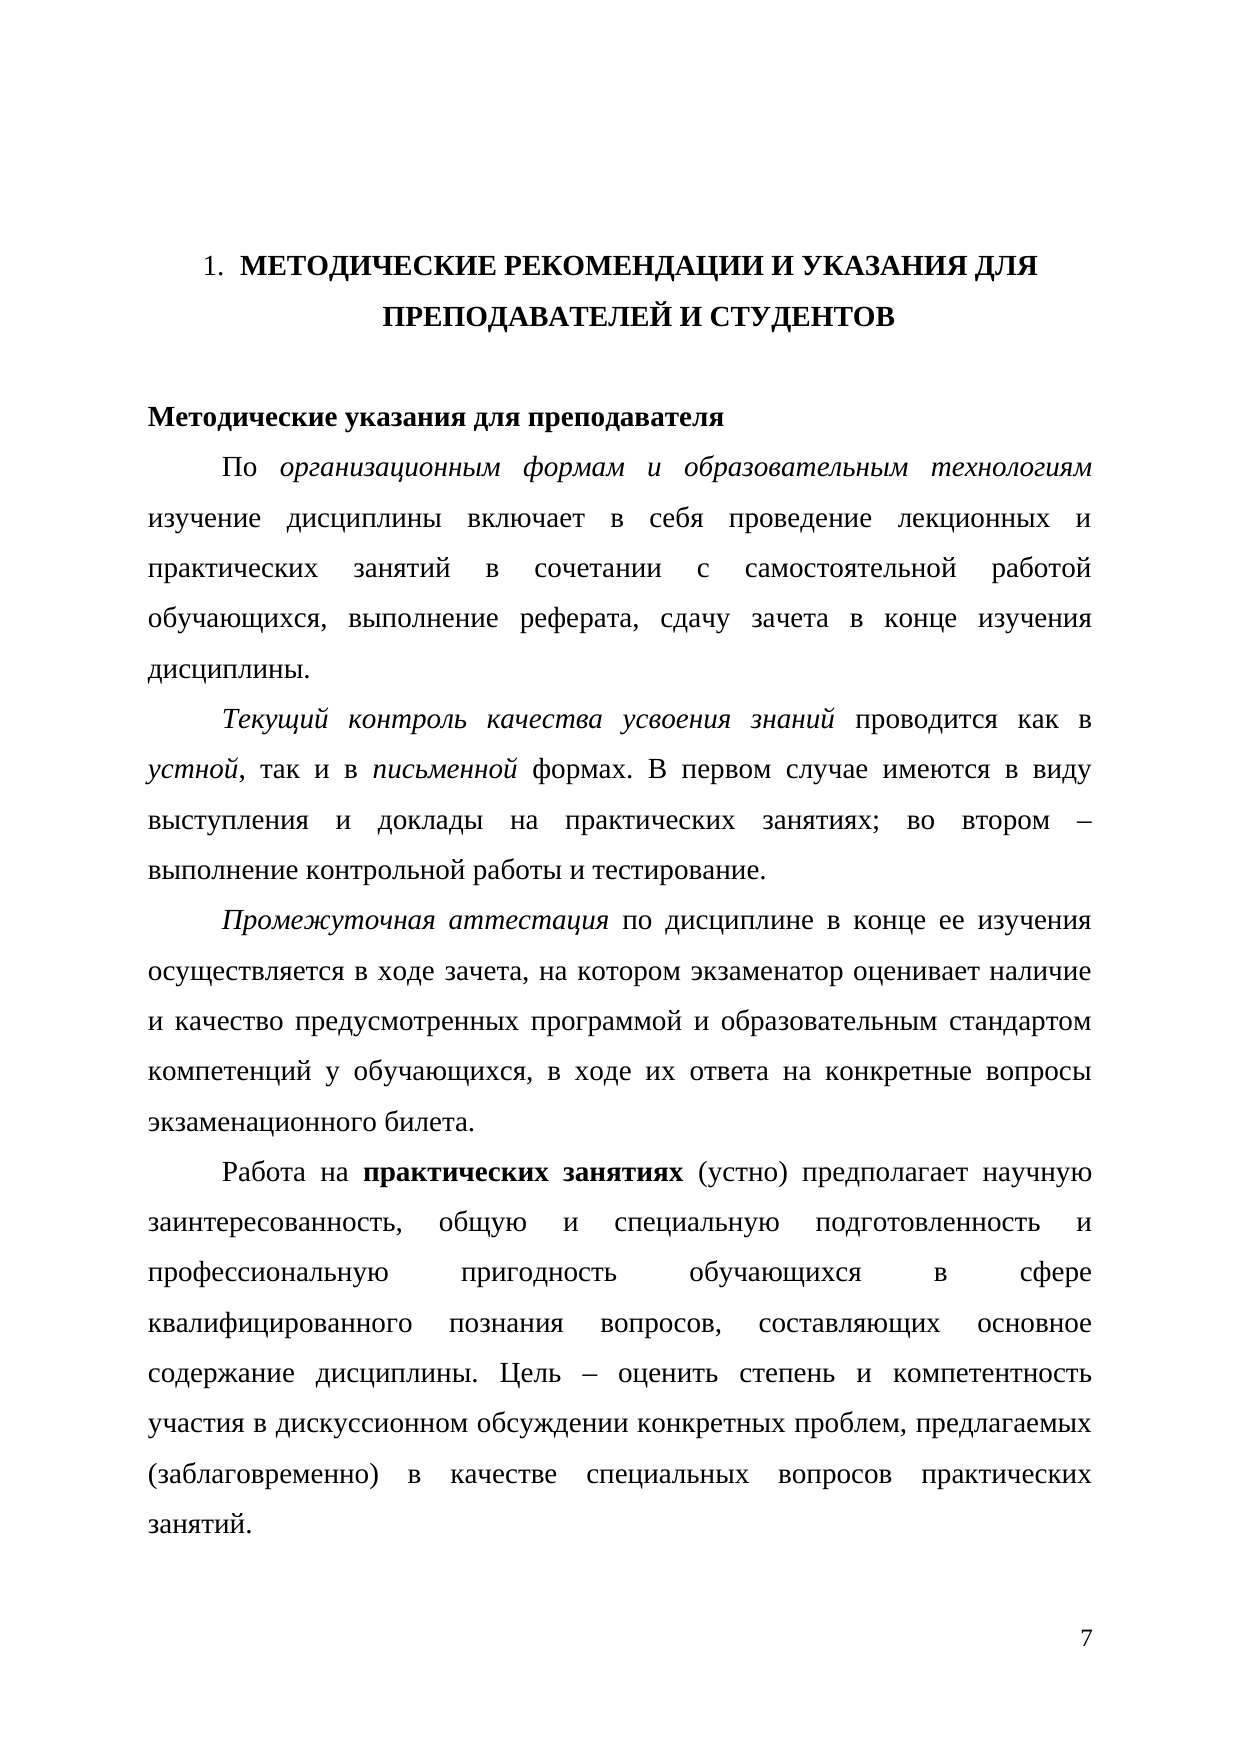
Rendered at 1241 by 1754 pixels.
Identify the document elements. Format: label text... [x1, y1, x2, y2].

text Текущий контроль качества усвоения знаний проводится как в устной, так и в письменной формах. В первом случае имеются в виду выступления и доклады на практических занятиях; во втором – выполнение контрольной работы и тестирование. [148, 701, 1092, 886]
text По организационным формам и образовательным технологиям изучение дисциплины включает в себя проведение лекционных и практических занятий в сочетании с самостоятельной работой обучающихся, выполнение реферата, сдачу зачета в конце изучения дисциплины. [148, 449, 1092, 684]
text Промежуточная аттестация по дисциплине в конце ее изучения осуществляется в ходе зачета, на котором экзаменатор оценивает наличие и качество предусмотренных программой и образовательным стандартом компетенций у обучающихся, в ходе их ответа на конкретные вопросы экзаменационного билета. [148, 902, 1092, 1137]
text Работа на практических занятиях (устно) предполагает научную заинтересованность, общую и специальную подготовленность и профессиональную пригодность обучающихся в сфере квалифицированного познания вопросов, составляющих основное содержание дисциплины. Цель – оценить степень и компетентность участия в дискуссионном обсуждении конкретных проблем, предлагаемых (заблаговременно) в качестве специальных вопросов практических занятий. [148, 1154, 1092, 1540]
list МЕТОДИЧЕСКИЕ РЕКОМЕНДАЦИИ И УКАЗАНИЯ ДЛЯ ПРЕПОДАВАТЕЛЕЙ И СТУДЕНТОВ [148, 248, 1092, 332]
text Методические указания для преподавателя [148, 399, 1092, 433]
